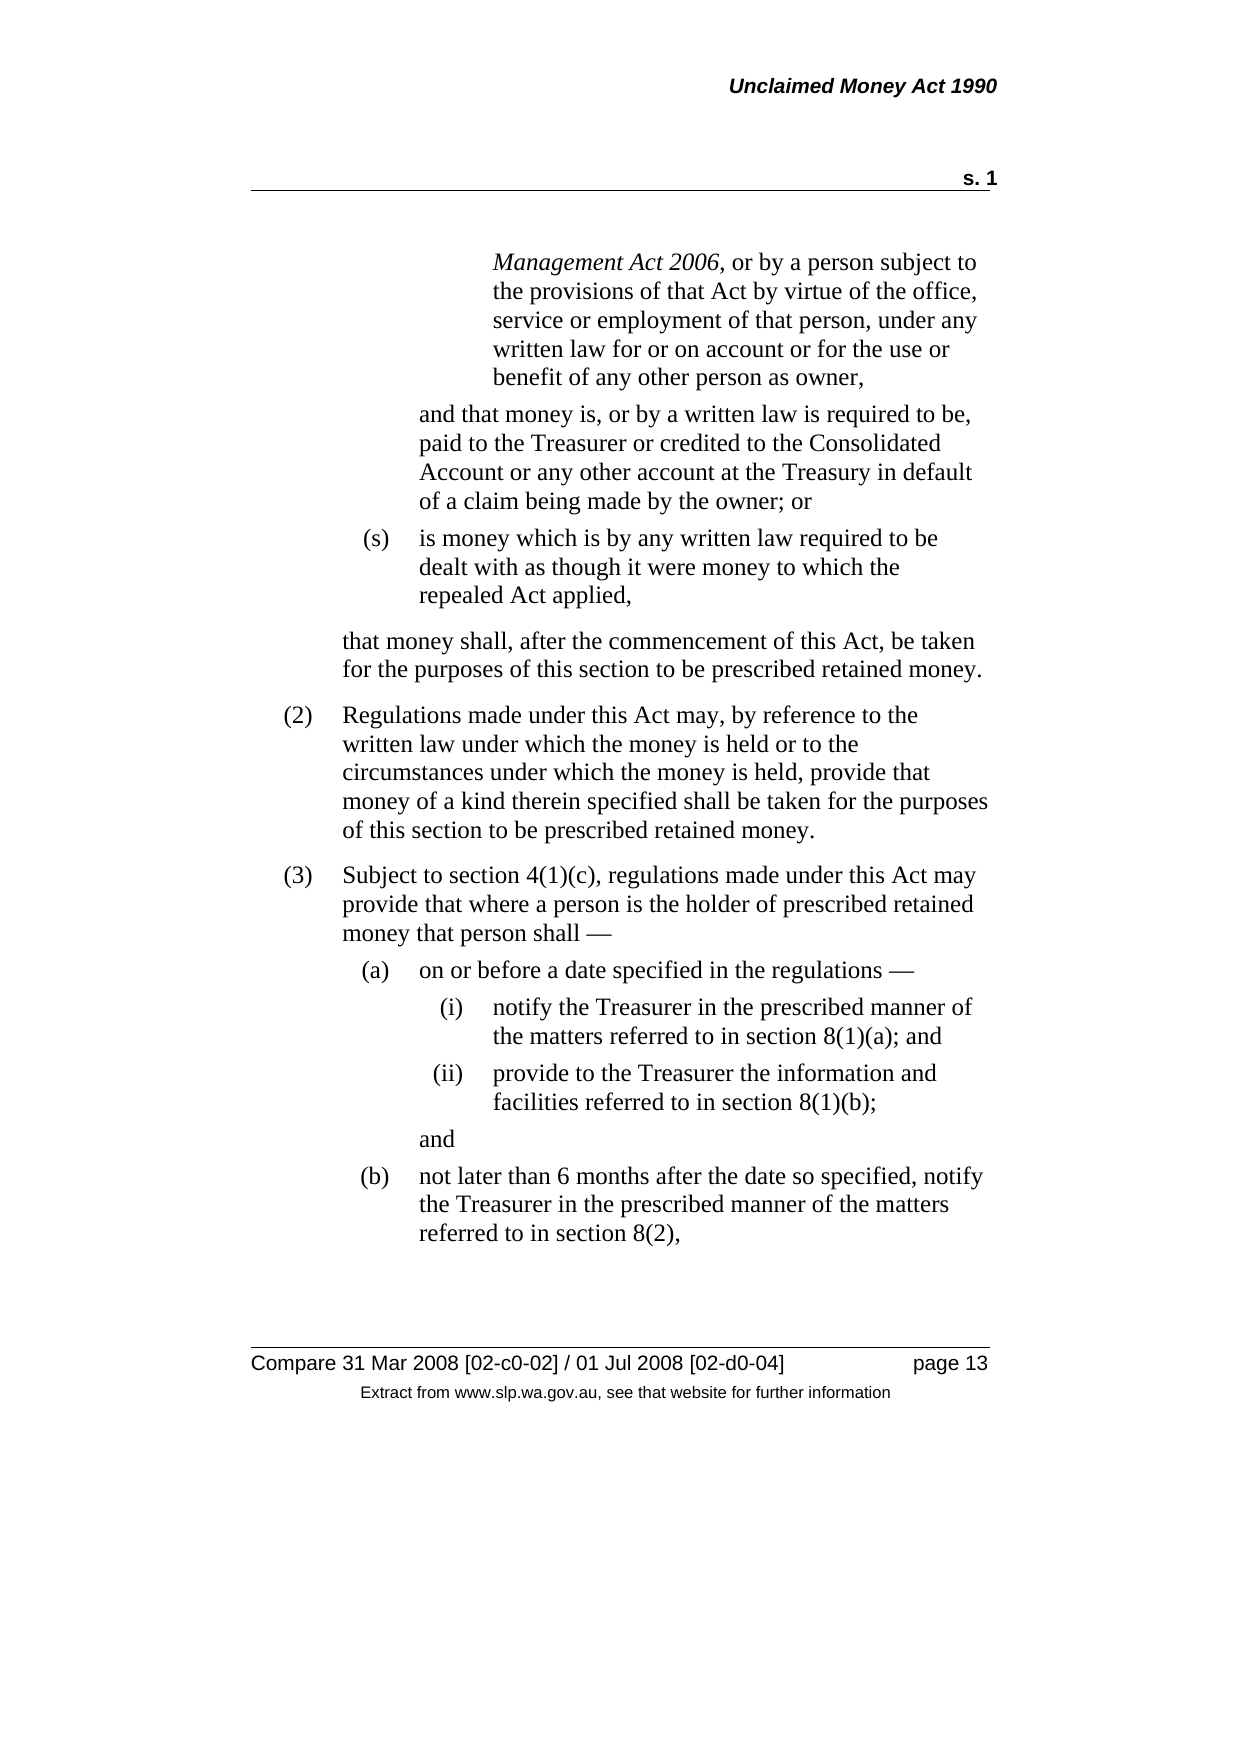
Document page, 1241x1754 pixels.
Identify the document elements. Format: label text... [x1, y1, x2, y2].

text (ii) provide to the Treasurer the information and facilities referred to in section 8(1)(b); [251, 1058, 990, 1115]
text and [251, 1124, 990, 1152]
text and that money is, or by a written law is required to be, paid to the Treasurer or credited to the Consolidated Account or any other account at the Treasury in default of a claim being made by the owner; or [251, 399, 990, 514]
text (a) on or before a date specified in the regulations — [251, 955, 990, 984]
text (i) notify the Treasurer in the prescribed manner of the matters referred to in section 8(1)(a); and [251, 992, 990, 1049]
text (b) not later than 6 months after the date so specified, notify the Treasurer in the prescribed manner of the matters referred to in section 8(2), [251, 1161, 990, 1247]
text (3) Subject to section 4(1)(c), regulations made under this Act may provide that where a person is the holder of prescribed retained money that person shall — [251, 860, 990, 947]
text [251, 247, 990, 391]
text (2) Regulations made under this Act may, by reference to the written law under which the money is held or to the circumstances under which the money is held, provide that money of a kind therein specified shall be taken for the purposes of this section to be prescribed retained money. [251, 700, 990, 844]
text (s) is money which is by any written law required to be dealt with as though it were money to which the repealed Act applied, [251, 523, 990, 609]
text that money shall, after the commencement of this Act, be taken for the purposes of this section to be prescribed retained money. [251, 626, 990, 683]
